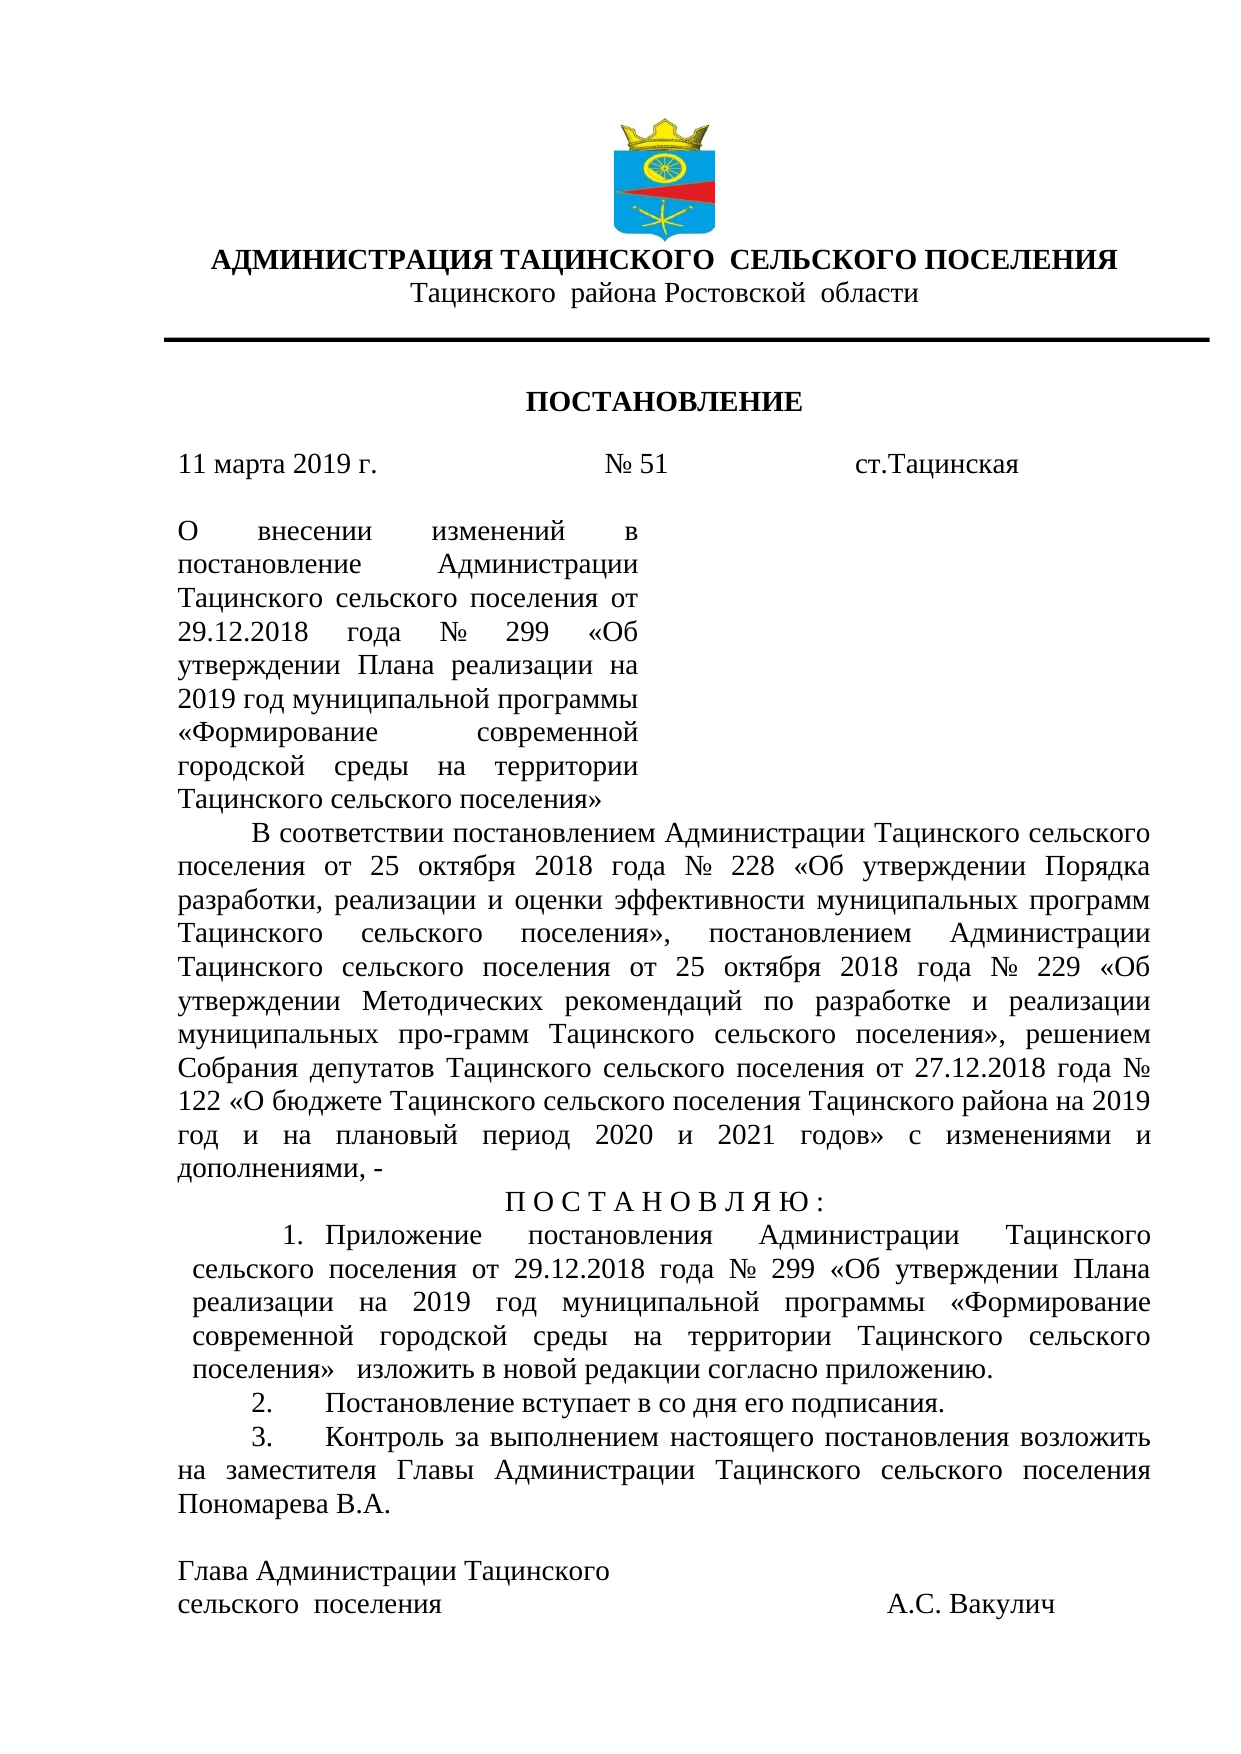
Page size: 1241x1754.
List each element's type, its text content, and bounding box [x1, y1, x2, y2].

text В соответствии постановлением Администрации Тацинского сельского поселения от 25 октября 2018 года № 228 «Об утверждении Порядка разработки, реализации и оценки эффективности муниципальных программ Тацинского сельского поселения», постановлением Администрации Тацинского сельского поселения от 25 октября 2018 года № 229 «Об утверждении Методических рекомендаций по разработке и реализации муниципальных про-грамм Тацинского сельского поселения», решением Собрания депутатов Тацинского сельского поселения от 27.12.2018 года № 122 «О бюджете Тацинского сельского поселения Тацинского района на 2019 год и на плановый период 2020 и 2021 годов» с изменениями и дополнениями, - [177, 815, 1152, 1184]
text 11 марта 2019 г. № 51 ст.Тацинская [177, 446, 1152, 479]
list Постановление вступает в со дня его подписания. [177, 1385, 1152, 1419]
picture [613, 118, 716, 242]
list Контроль за выполнением настоящего постановления возложить на заместителя Главы Администрации Тацинского сельского поселения Пономарева В.А. [177, 1419, 1152, 1519]
text Глава Администрации Тацинского [177, 1553, 1152, 1586]
text сельского поселения А.С. Вакулич [177, 1586, 1152, 1620]
text ПОСТАНОВЛЕНИЕ [177, 384, 1152, 417]
subtitle АДМИНИСТРАЦИЯ ТАЦИНСКОГО СЕЛЬСКОГО ПОСЕЛЕНИЯ [177, 242, 1152, 275]
table_header О внесении изменений в постановление Администрации Тацинского сельского поселения от 29.12.2018 года № 299 «Об утверждении Плана реализации на 2019 год муниципальной программы «Формирование современной городской среды на территории Тацинского сельского поселения» [166, 513, 650, 815]
list Приложение постановления Администрации Тацинского сельского поселения от 29.12.2018 года № 299 «Об утверждении Плана реализации на 2019 год муниципальной программы «Формирование современной городской среды на территории Тацинского сельского поселения» изложить в новой редакции согласно приложению. [192, 1217, 1152, 1385]
text Тацинского района Ростовской области [177, 275, 1152, 309]
text П О С Т А Н О В Л Я Ю : [177, 1184, 1152, 1217]
